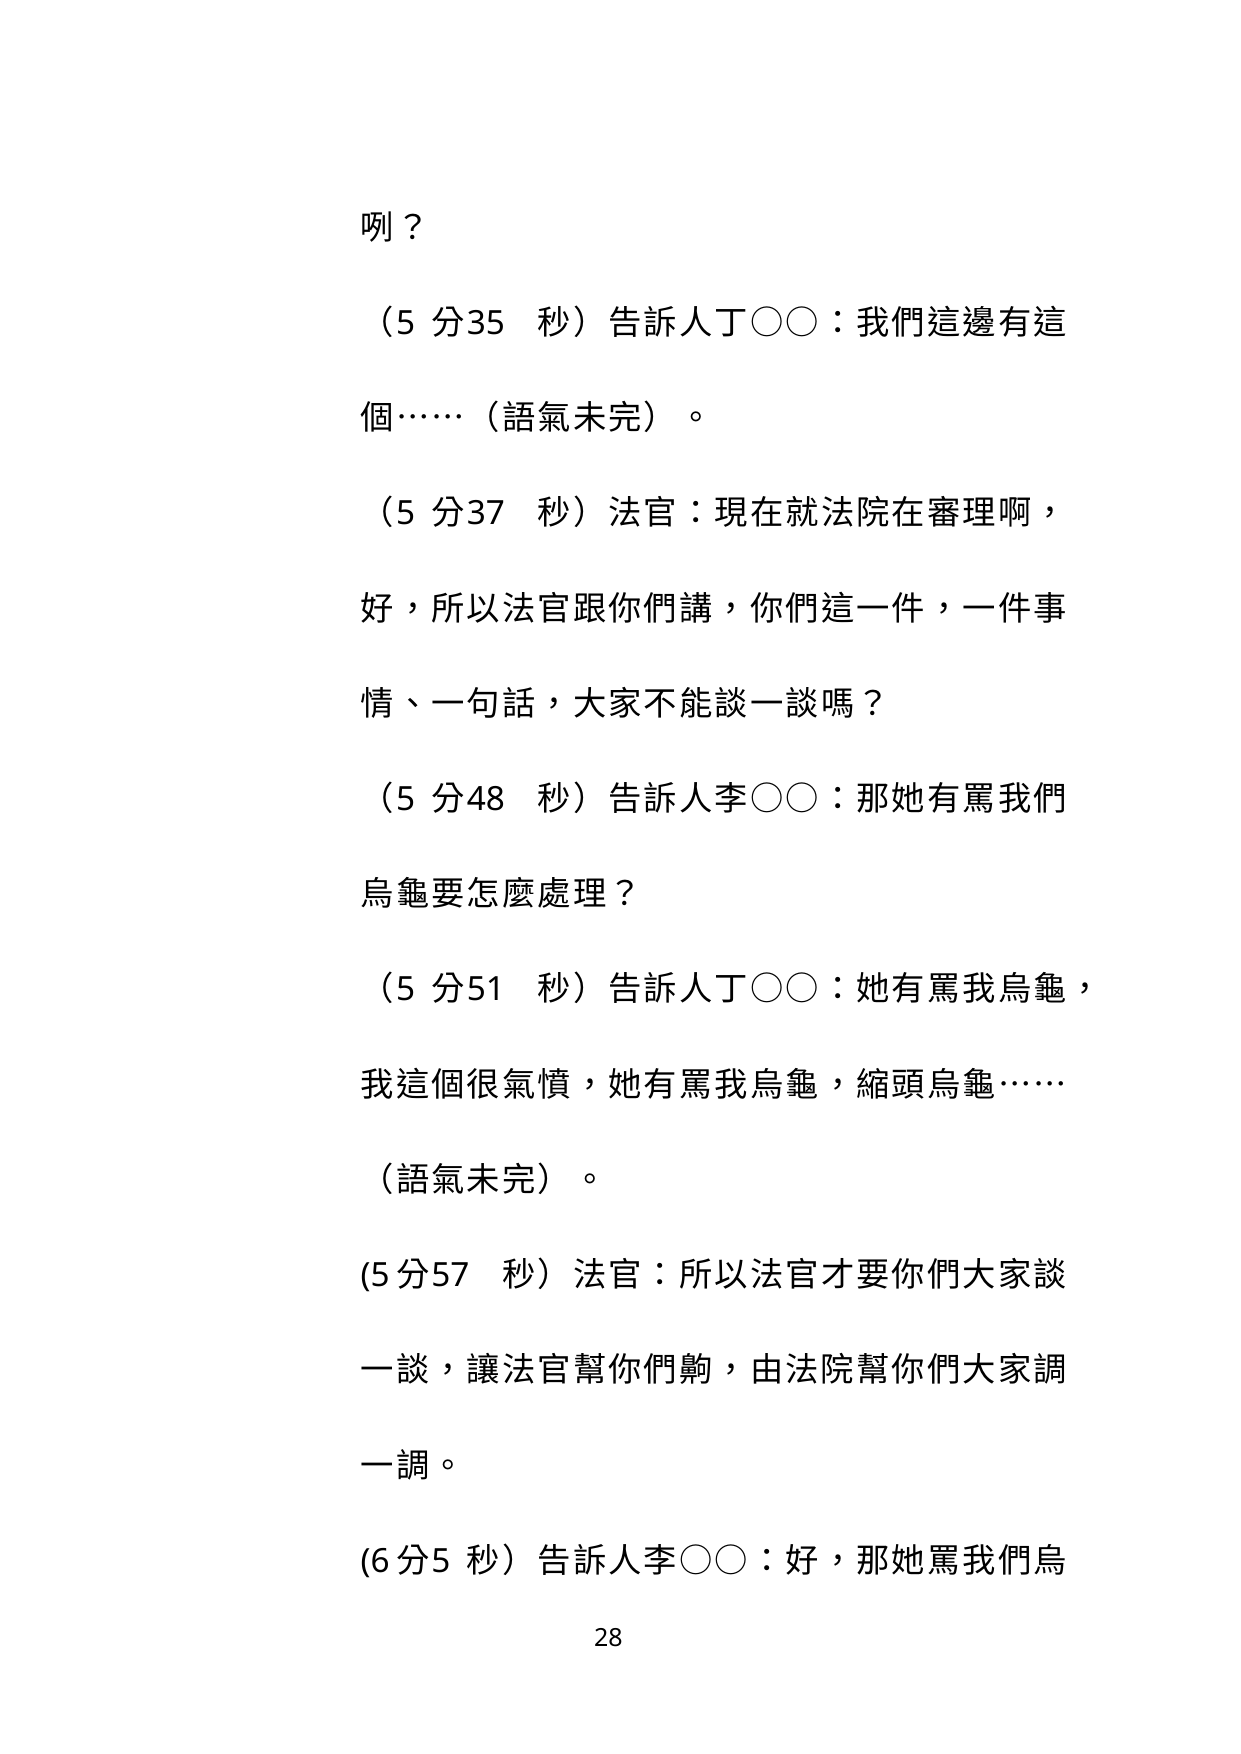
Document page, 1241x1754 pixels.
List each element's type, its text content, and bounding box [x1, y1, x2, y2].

subtitle （5分35秒）告訴人丁○○：我們這邊有這個……（語氣未完）。 [325, 272, 1069, 463]
subtitle （5分48秒）告訴人李○○：那她有罵我們烏龜要怎麼處理？ [325, 748, 1069, 939]
subtitle (5分57秒）法官：所以法官才要你們大家談一談，讓法官幫你們齁，由法院幫你們大家調一調。 [325, 1224, 1069, 1510]
subtitle （5分37秒）法官：現在就法院在審理啊，好，所以法官跟你們講，你們這一件，一件事情、一句話，大家不能談一談嗎？ [325, 463, 1069, 748]
subtitle (6分5秒）告訴人李○○：好，那她罵我們烏龜要怎麼處理咧？ [325, 1510, 1069, 1605]
subtitle （5分33秒）告訴人李○○：如果用告她的咧？ [325, 177, 1069, 272]
subtitle （5分51秒）告訴人丁○○：她有罵我烏龜，我這個很氣憤，她有罵我烏龜，縮頭烏龜……（語氣未完）。 [325, 939, 1069, 1224]
